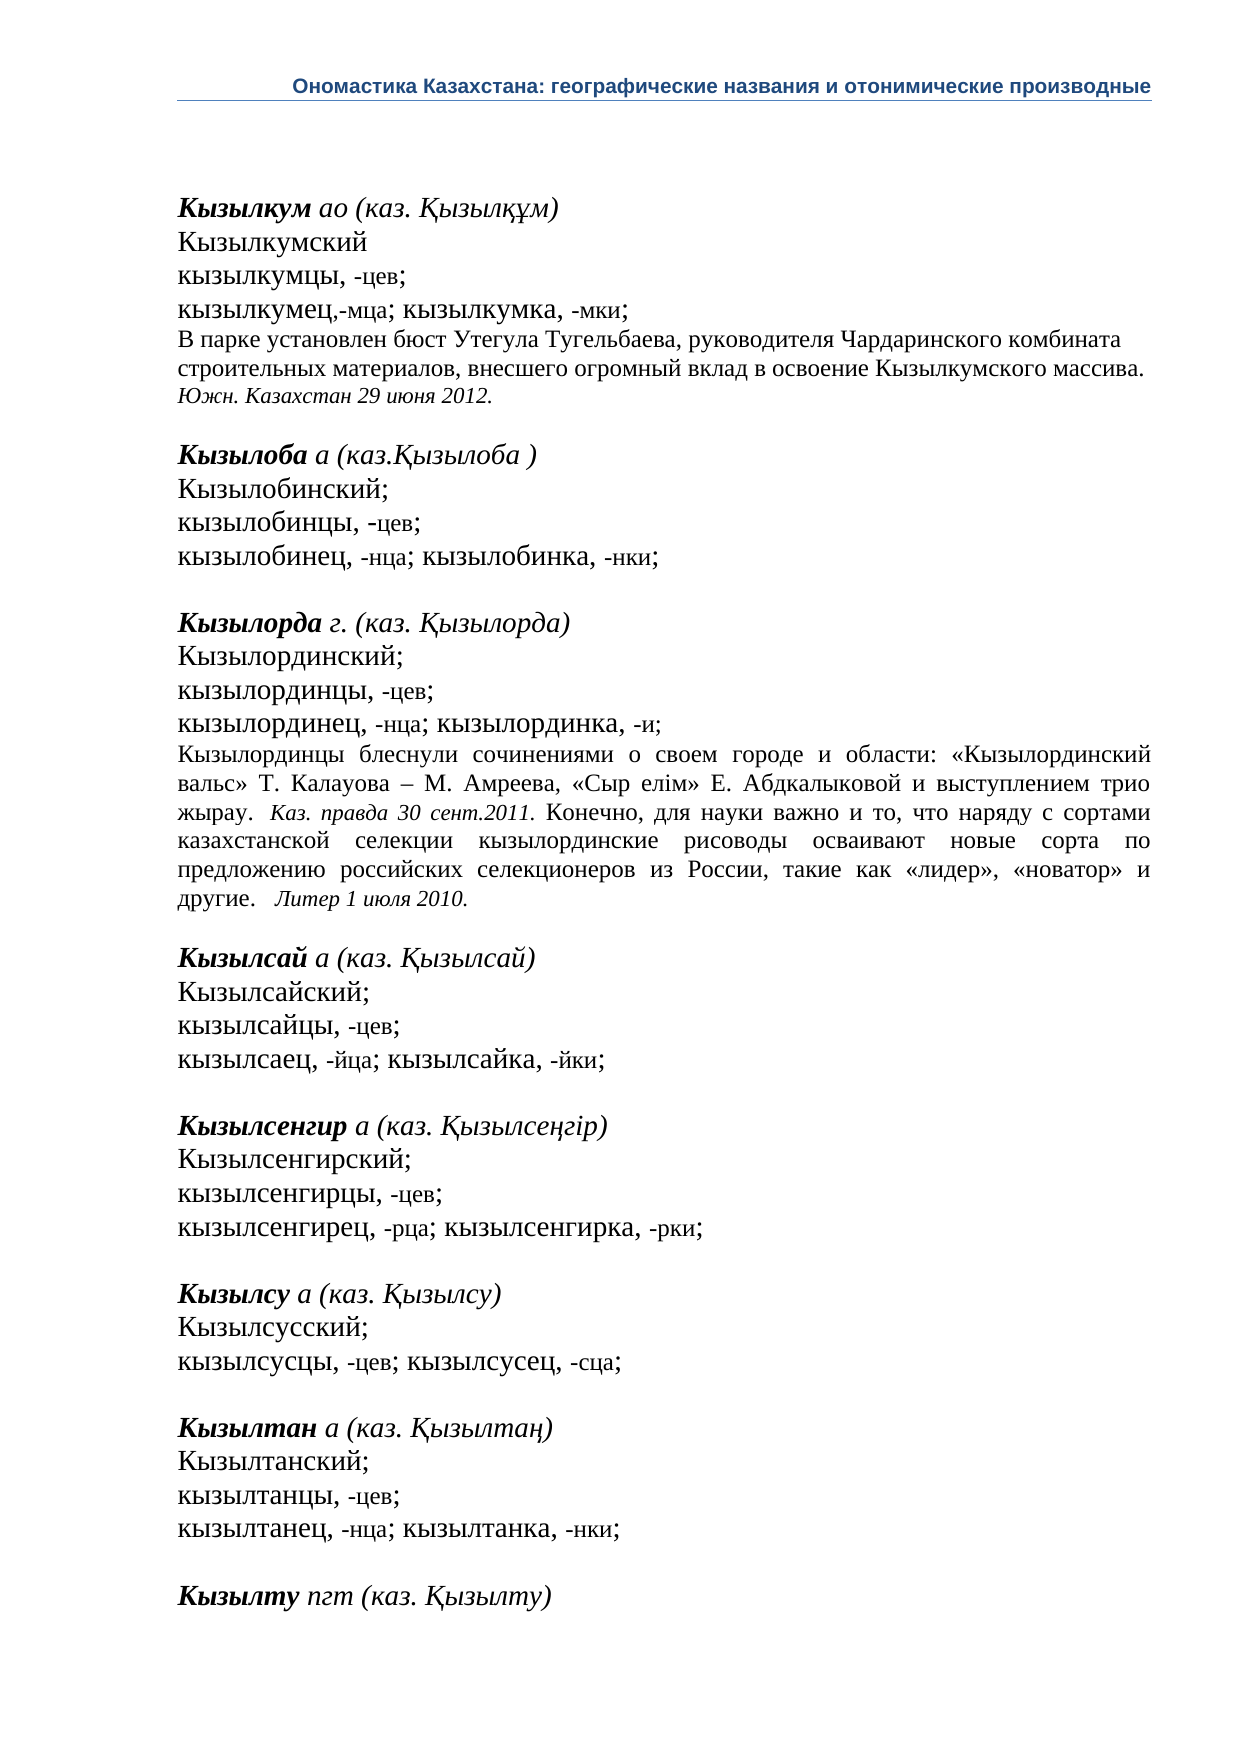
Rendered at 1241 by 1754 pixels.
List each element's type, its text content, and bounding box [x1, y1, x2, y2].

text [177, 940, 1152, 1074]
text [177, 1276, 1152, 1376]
text Кызылкумский [177, 224, 1152, 257]
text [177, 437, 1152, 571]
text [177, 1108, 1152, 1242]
text кызылкумец,-мца; кызылкумка, -мки; [177, 291, 1152, 324]
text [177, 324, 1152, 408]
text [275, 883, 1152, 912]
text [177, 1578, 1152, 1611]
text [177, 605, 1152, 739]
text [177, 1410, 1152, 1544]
text Кызылкум ао (каз. Қызылқұм) [177, 190, 1152, 224]
text кызылкумцы, -цев; [177, 257, 1152, 291]
